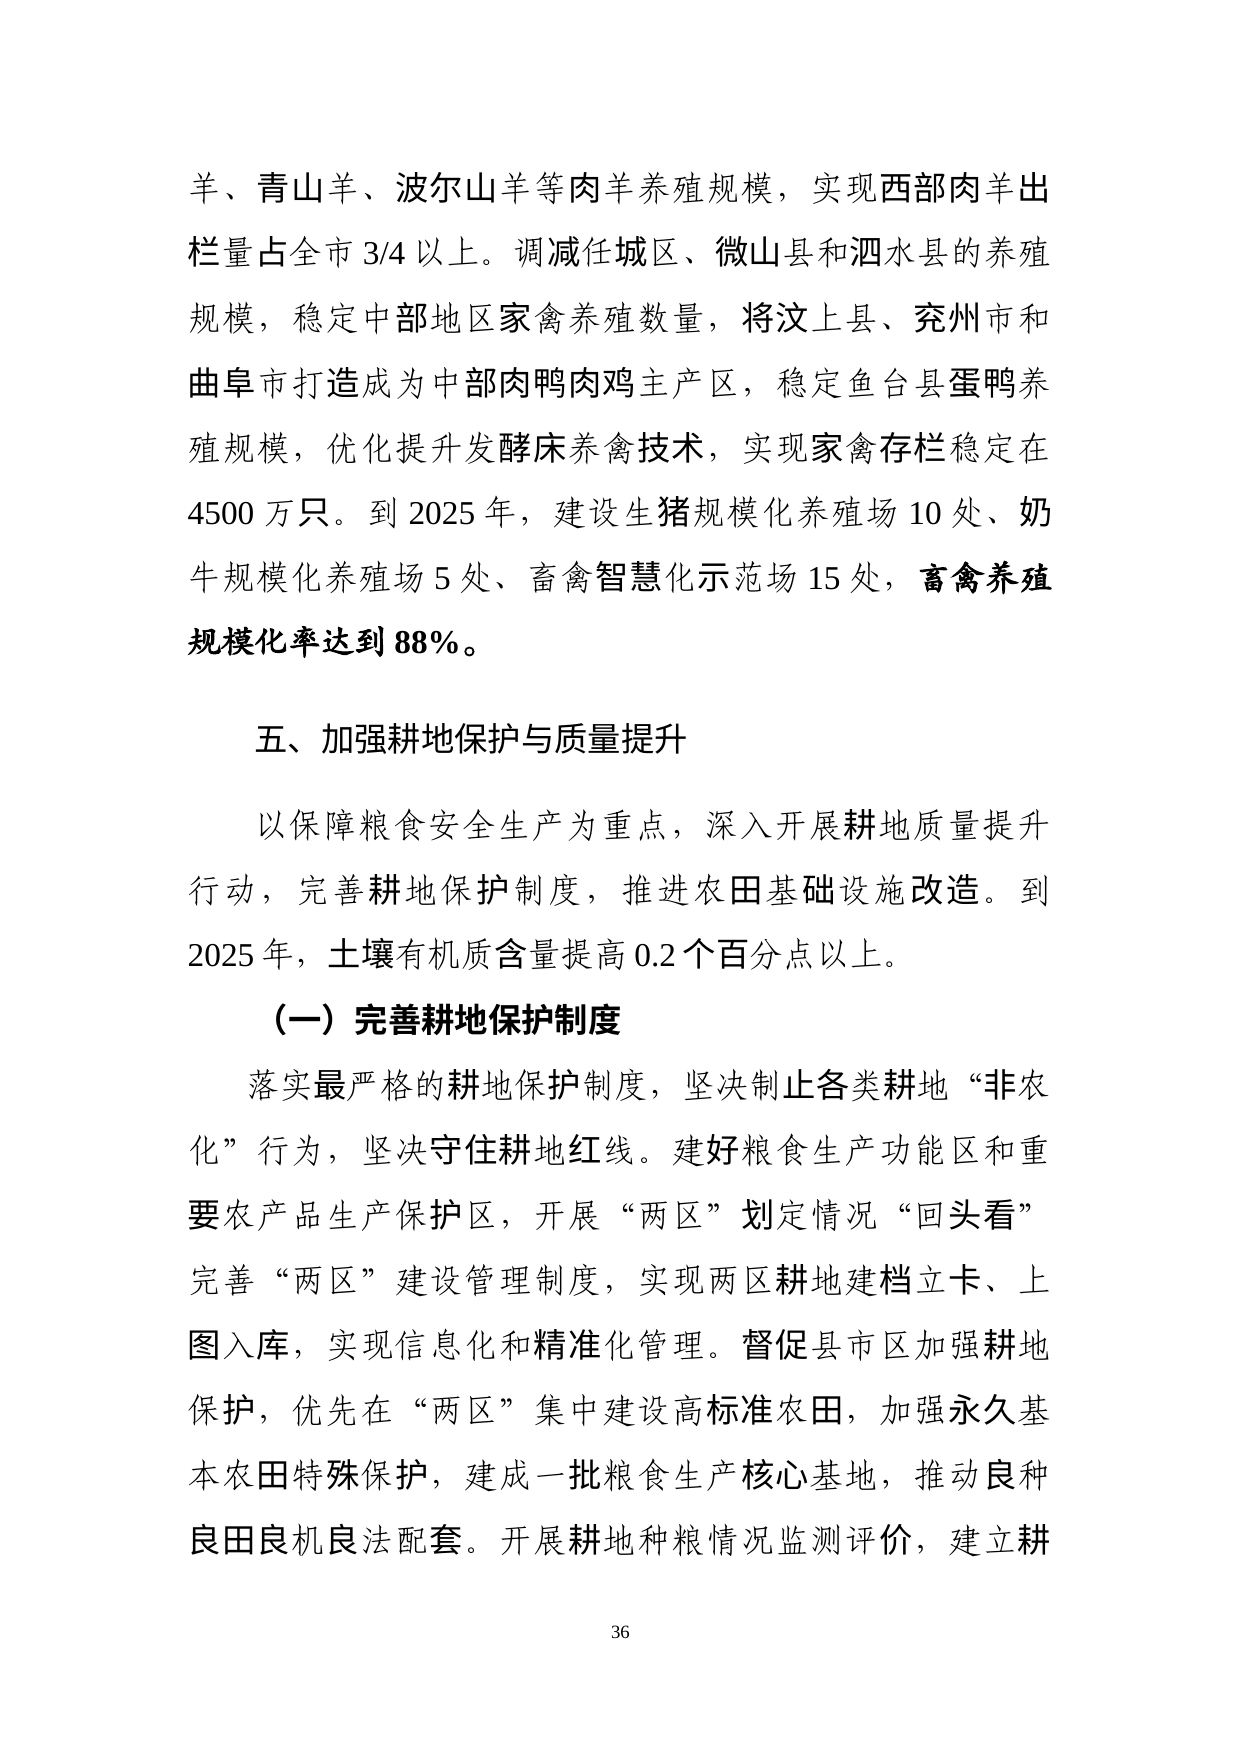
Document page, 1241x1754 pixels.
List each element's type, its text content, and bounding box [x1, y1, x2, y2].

text 以保障粮食安全生产为重点，深入开展耕地质量提升行动，完善耕地保护制度，推进农田基础设施改造。到2025年，土壤有机质含量提高0.2个百分点以上。 [187, 791, 1053, 986]
subtitle 五、加强耕地保护与质量提升 [187, 701, 1053, 764]
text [187, 154, 1053, 674]
subtitle （一）完善耕地保护制度 [187, 986, 1053, 1051]
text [187, 1051, 1053, 1571]
